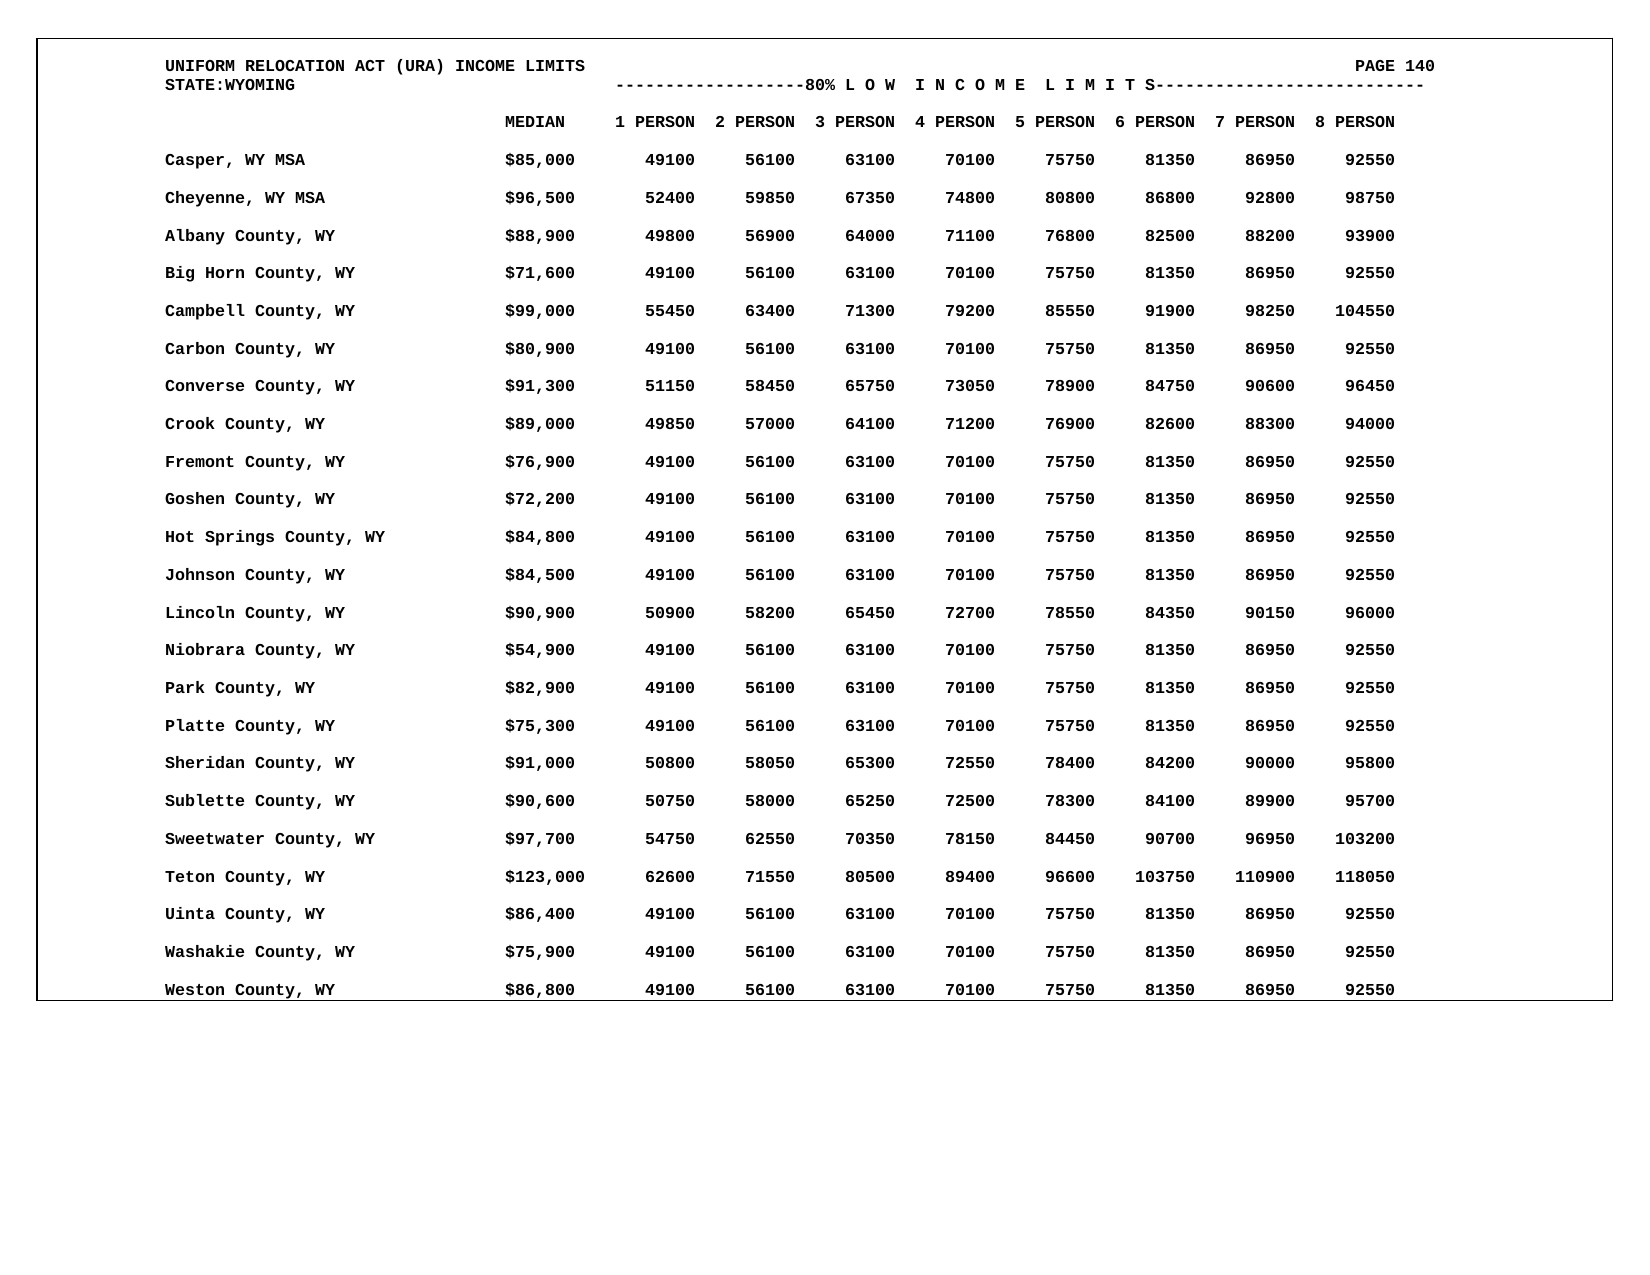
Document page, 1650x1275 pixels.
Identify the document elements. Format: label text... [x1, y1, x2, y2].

text UNIFORM RELOCATION ACT (URA) INCOME LIMITS PAGE 140 STATE:WYOMING -------------------80% L O W I N C O M E L I M I T S--------------------------- MEDIAN 1 PERSON 2 PERSON 3 PERSON 4 PERSON 5 PERSON 6 PERSON 7 PERSON 8 PERSON Casper, WY MSA $85,000 49100 56100 63100 70100 75750 81350 86950 92550 Cheyenne, WY MSA $96,500 52400 59850 67350 74800 80800 86800 92800 98750 Albany County, WY $88,900 49800 56900 64000 71100 76800 82500 88200 93900 Big Horn County, WY $71,600 49100 56100 63100 70100 75750 81350 86950 92550 Campbell County, WY $99,000 55450 63400 71300 79200 85550 91900 98250 104550 Carbon County, WY $80,900 49100 56100 63100 70100 75750 81350 86950 92550 Converse County, WY $91,300 51150 58450 65750 73050 78900 84750 90600 96450 Crook County, WY $89,000 49850 57000 64100 71200 76900 82600 88300 94000 Fremont County, WY $76,900 49100 56100 63100 70100 75750 81350 86950 92550 Goshen County, WY $72,200 49100 56100 63100 70100 75750 81350 86950 92550 Hot Springs County, WY $84,800 49100 56100 63100 70100 75750 81350 86950 92550 Johnson County, WY $84,500 49100 56100 63100 70100 75750 81350 86950 92550 Lincoln County, WY $90,900 50900 58200 65450 72700 78550 84350 90150 96000 Niobrara County, WY $54,900 49100 56100 63100 70100 75750 81350 86950 92550 Park County, WY $82,900 49100 56100 63100 70100 75750 81350 86950 92550 Platte County, WY $75,300 49100 56100 63100 70100 75750 81350 86950 92550 Sheridan County, WY $91,000 50800 58050 65300 72550 78400 84200 90000 95800 Sublette County, WY $90,600 50750 58000 65250 72500 78300 84100 89900 95700 Sweetwater County, WY $97,700 54750 62550 70350 78150 84450 90700 96950 103200 Teton County, WY $123,000 62600 71550 80500 89400 96600 103750 110900 118050 Uinta County, WY $86,400 49100 56100 63100 70100 75750 81350 86950 92550 Washakie County, WY $75,900 49100 56100 63100 70100 75750 81350 86950 92550 Weston County, WY $86,800 49100 56100 63100 70100 75750 81350 86950 92550 [38, 39, 1612, 1000]
